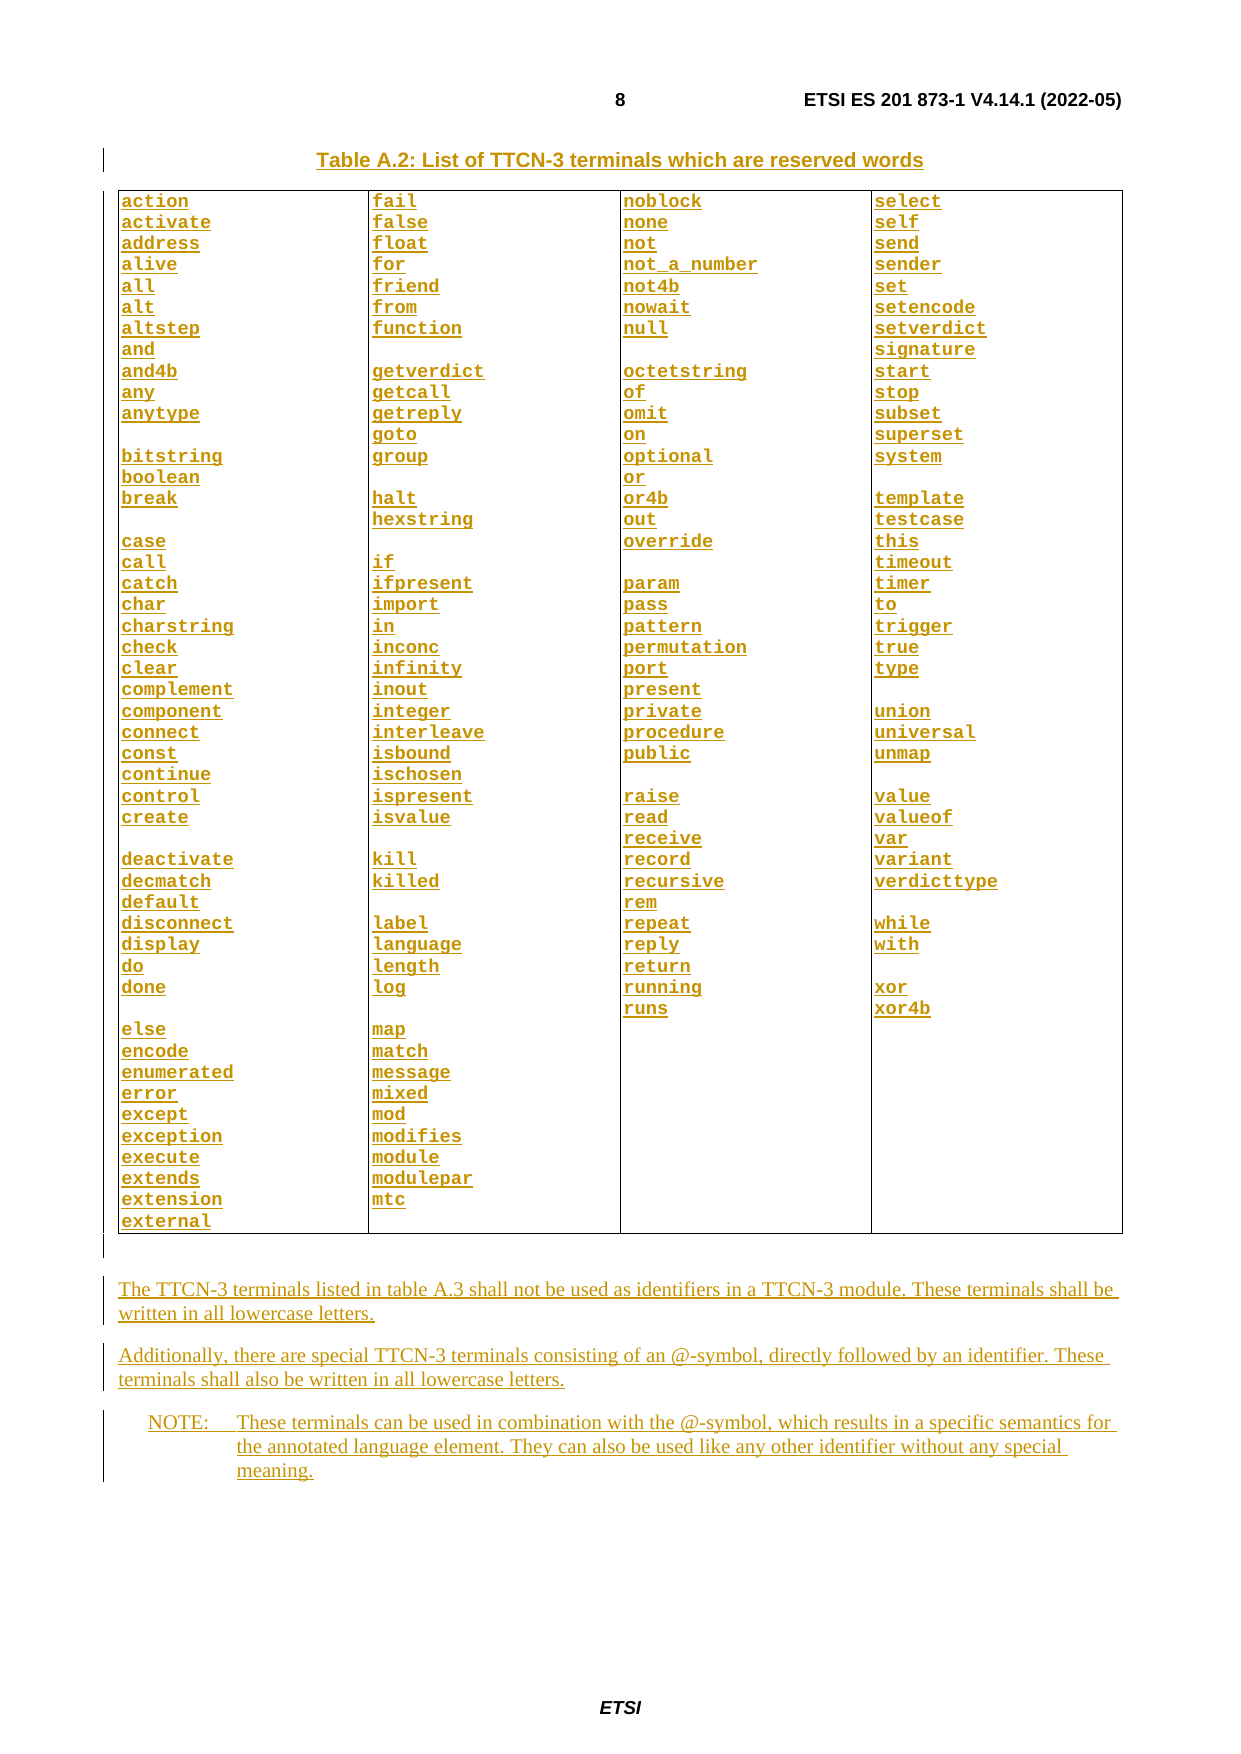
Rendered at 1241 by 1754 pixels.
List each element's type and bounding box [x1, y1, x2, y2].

table_header [621, 191, 871, 1233]
table_header [119, 191, 368, 1233]
table_header [369, 191, 620, 1233]
table_header [872, 191, 1122, 1233]
